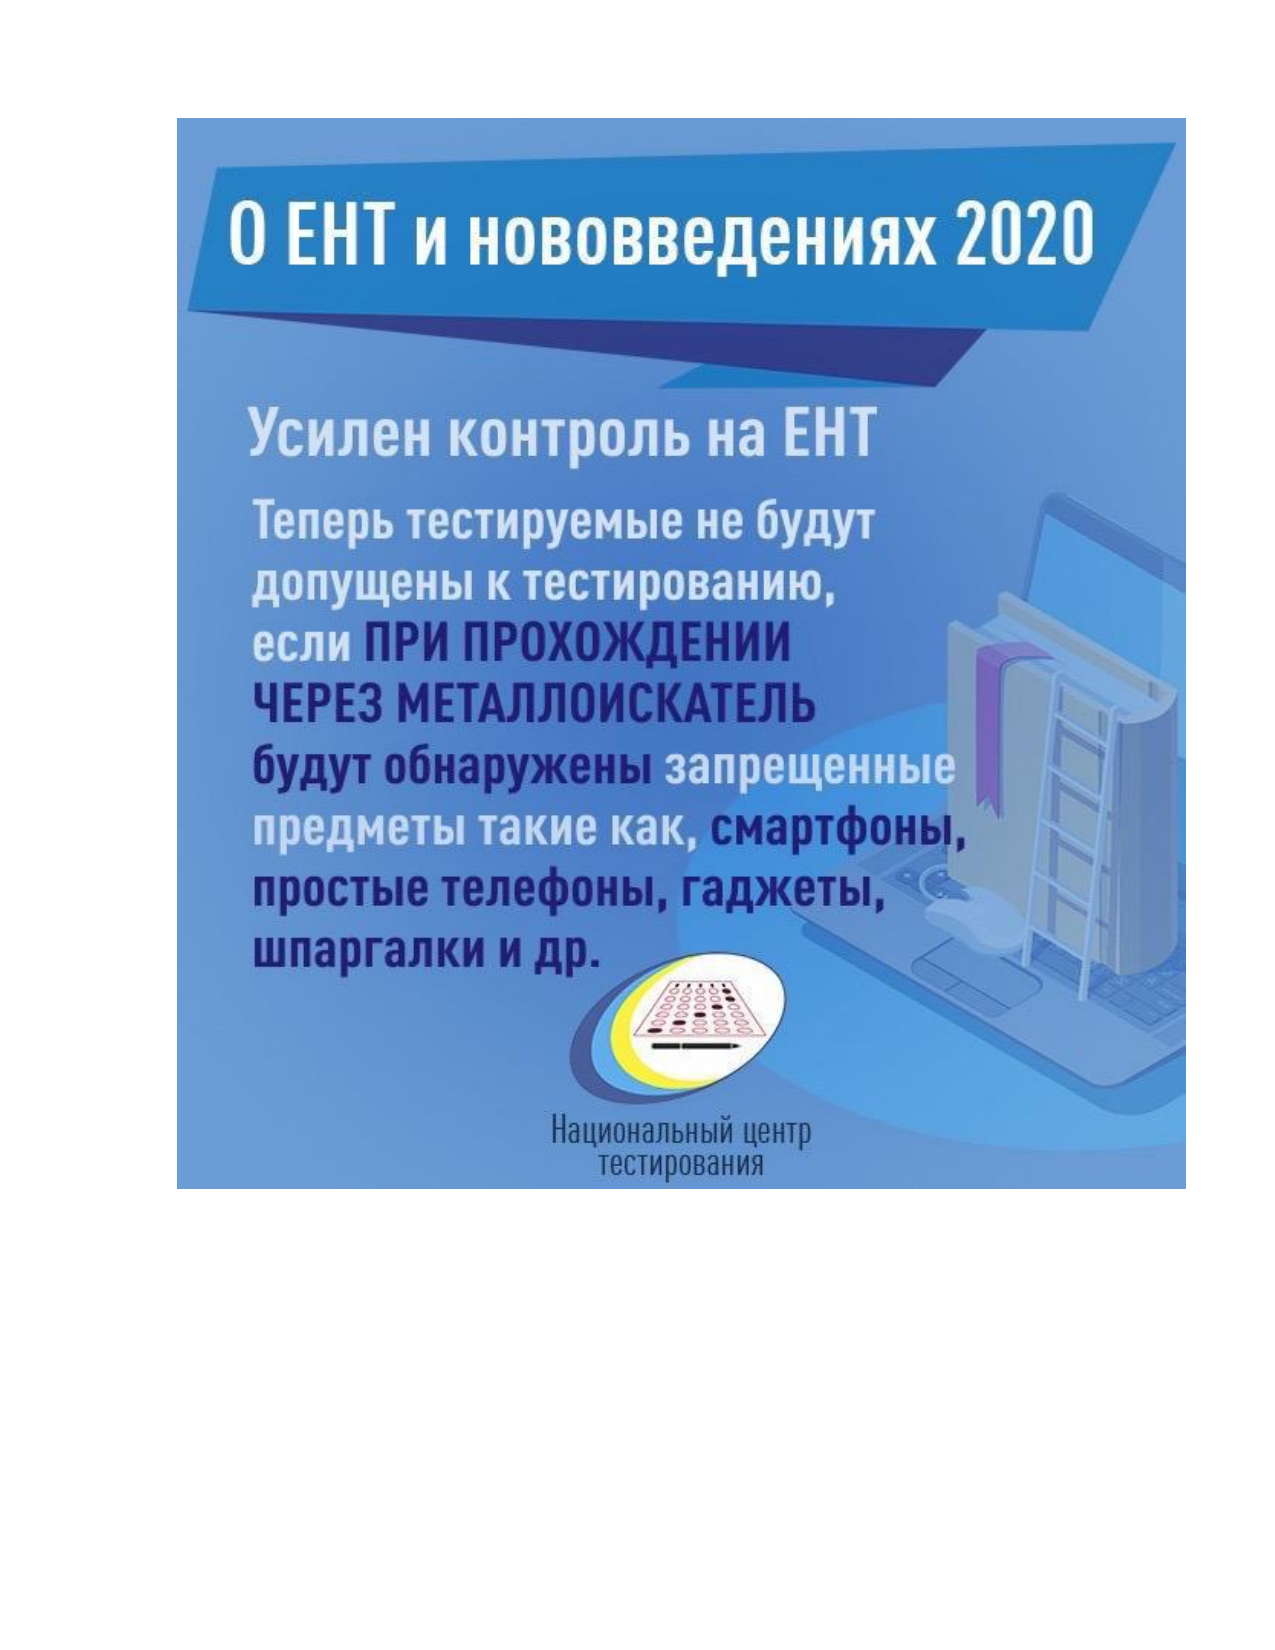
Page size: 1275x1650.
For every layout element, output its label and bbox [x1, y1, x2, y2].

picture [177, 118, 1186, 1189]
